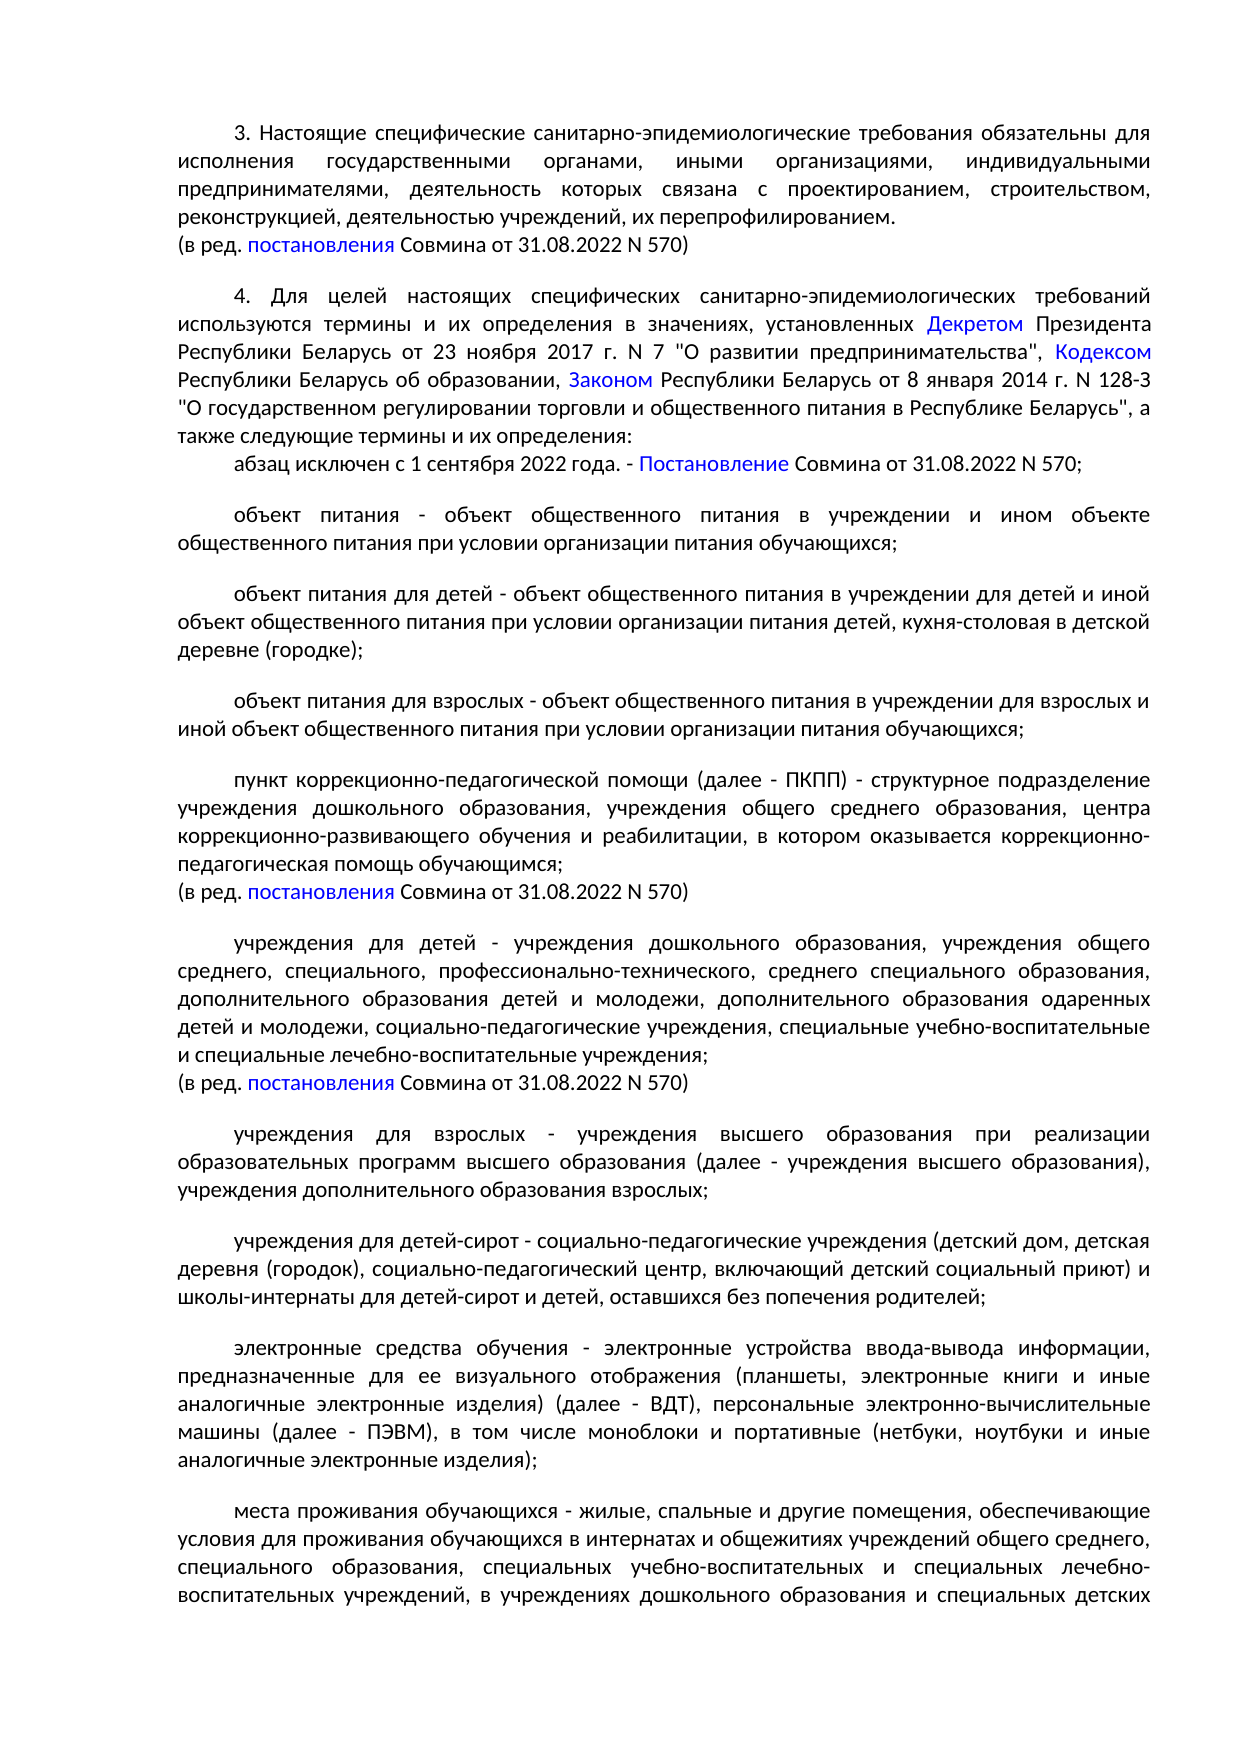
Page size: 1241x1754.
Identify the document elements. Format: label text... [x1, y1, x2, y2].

text объект питания для взрослых - объект общественного питания в учреждении для взрослых и иной объект общественного питания при условии организации питания обучающихся; [177, 686, 1152, 742]
text учреждения для взрослых - учреждения высшего образования при реализации образовательных программ высшего образования (далее - учреждения высшего образования), учреждения дополнительного образования взрослых; [177, 1119, 1152, 1203]
text объект питания для детей - объект общественного питания в учреждении для детей и иной объект общественного питания при условии организации питания детей, кухня-столовая в детской деревне (городке); [177, 579, 1152, 663]
text 3. Настоящие специфические санитарно-эпидемиологические требования обязательны для исполнения государственными органами, иными организациями, индивидуальными предпринимателями, деятельность которых связана с проектированием, строительством, реконструкцией, деятельностью учреждений, их перепрофилированием. [177, 118, 1152, 230]
text (в ред. постановления Совмина от 31.08.2022 N 570) [177, 230, 1152, 258]
text (в ред. постановления Совмина от 31.08.2022 N 570) [177, 1068, 1152, 1096]
text учреждения для детей - учреждения дошкольного образования, учреждения общего среднего, специального, профессионально-технического, среднего специального образования, дополнительного образования детей и молодежи, дополнительного образования одаренных детей и молодежи, социально-педагогические учреждения, специальные учебно-воспитательные и специальные лечебно-воспитательные учреждения; [177, 928, 1152, 1068]
text учреждения для детей-сирот - социально-педагогические учреждения (детский дом, детская деревня (городок), социально-педагогический центр, включающий детский социальный приют) и школы-интернаты для детей-сирот и детей, оставшихся без попечения родителей; [177, 1226, 1152, 1310]
text 4. Для целей настоящих специфических санитарно-эпидемиологических требований используются термины и их определения в значениях, установленных Декретом Президента Республики Беларусь от 23 ноября 2017 г. N 7 "О развитии предпринимательства", Кодексом Республики Беларусь об образовании, Законом Республики Беларусь от 8 января 2014 г. N 128-З "О государственном регулировании торговли и общественного питания в Республике Беларусь", а также следующие термины и их определения: [177, 281, 1152, 449]
text объект питания - объект общественного питания в учреждении и ином объекте общественного питания при условии организации питания обучающихся; [177, 500, 1152, 556]
text пункт коррекционно-педагогической помощи (далее - ПКПП) - структурное подразделение учреждения дошкольного образования, учреждения общего среднего образования, центра коррекционно-развивающего обучения и реабилитации, в котором оказывается коррекционно-педагогическая помощь обучающимся; [177, 765, 1152, 877]
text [177, 1496, 1152, 1608]
text электронные средства обучения - электронные устройства ввода-вывода информации, предназначенные для ее визуального отображения (планшеты, электронные книги и иные аналогичные электронные изделия) (далее - ВДТ), персональные электронно-вычислительные машины (далее - ПЭВМ), в том числе моноблоки и портативные (нетбуки, ноутбуки и иные аналогичные электронные изделия); [177, 1333, 1152, 1473]
text (в ред. постановления Совмина от 31.08.2022 N 570) [177, 877, 1152, 905]
text абзац исключен с 1 сентября 2022 года. - Постановление Совмина от 31.08.2022 N 570; [177, 449, 1152, 477]
